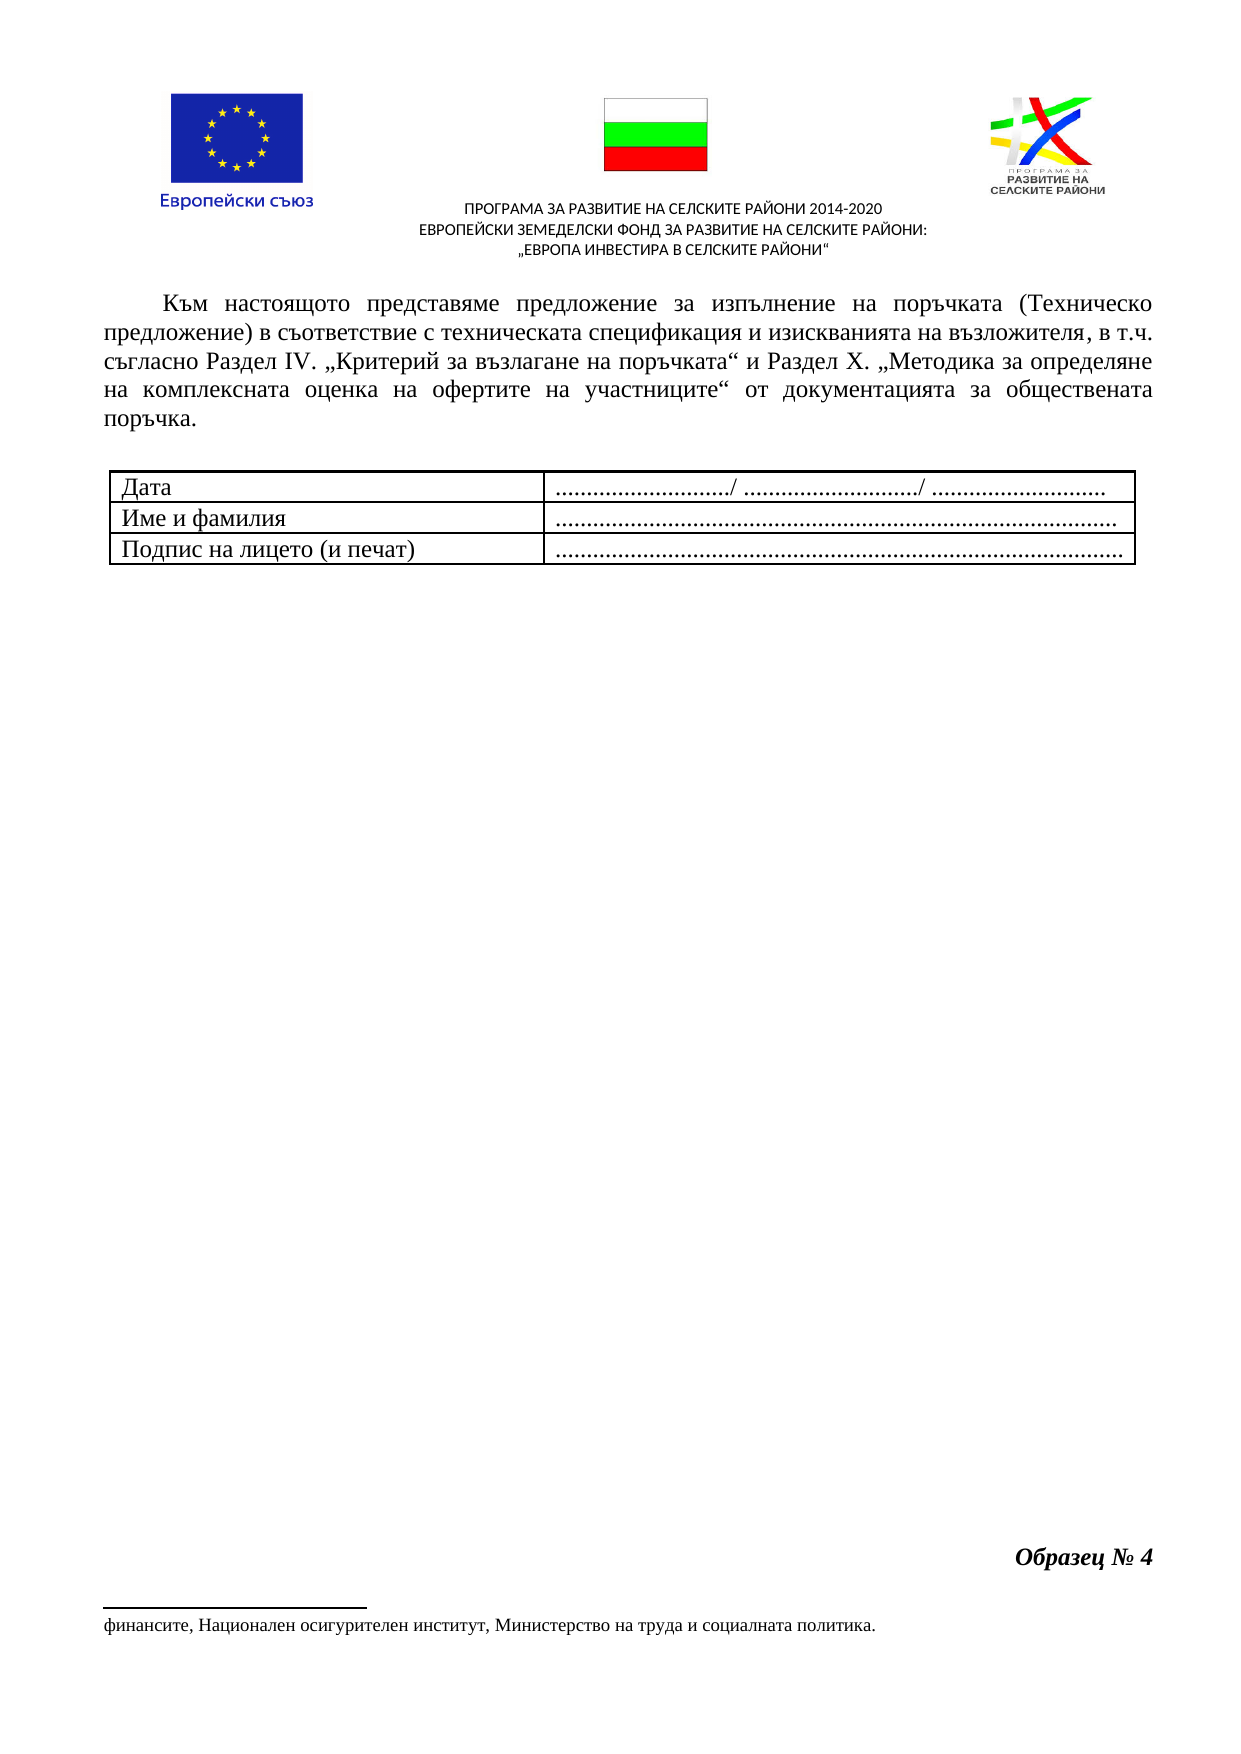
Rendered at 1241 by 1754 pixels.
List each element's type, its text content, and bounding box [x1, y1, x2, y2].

table_header Дата [111, 473, 543, 501]
picture [973, 84, 1118, 203]
table_cell .......................................................................................... [545, 503, 1134, 532]
table_cell Подпис на лицето (и печат) [111, 534, 543, 563]
picture [161, 91, 313, 210]
text Към настоящото представяме предложение за изпълнение на поръчката (Техническо предложение) в съответствие с техническата спецификация и изискванията на възложителя, в т.ч. съгласно Раздел ІV. „Критерий за възлагане на поръчката“ и Раздел Х. „Методика за определяне на комплексната оценка на офертите на участниците“ от документацията за обществената поръчка. [103, 288, 1153, 432]
picture [588, 85, 721, 179]
text Образец № 4 [103, 1542, 1153, 1571]
table_header ............................/ ............................/ ............................ [545, 473, 1134, 501]
table_cell Име и фамилия [111, 503, 543, 532]
table_cell ........................................................................................... [545, 534, 1134, 563]
